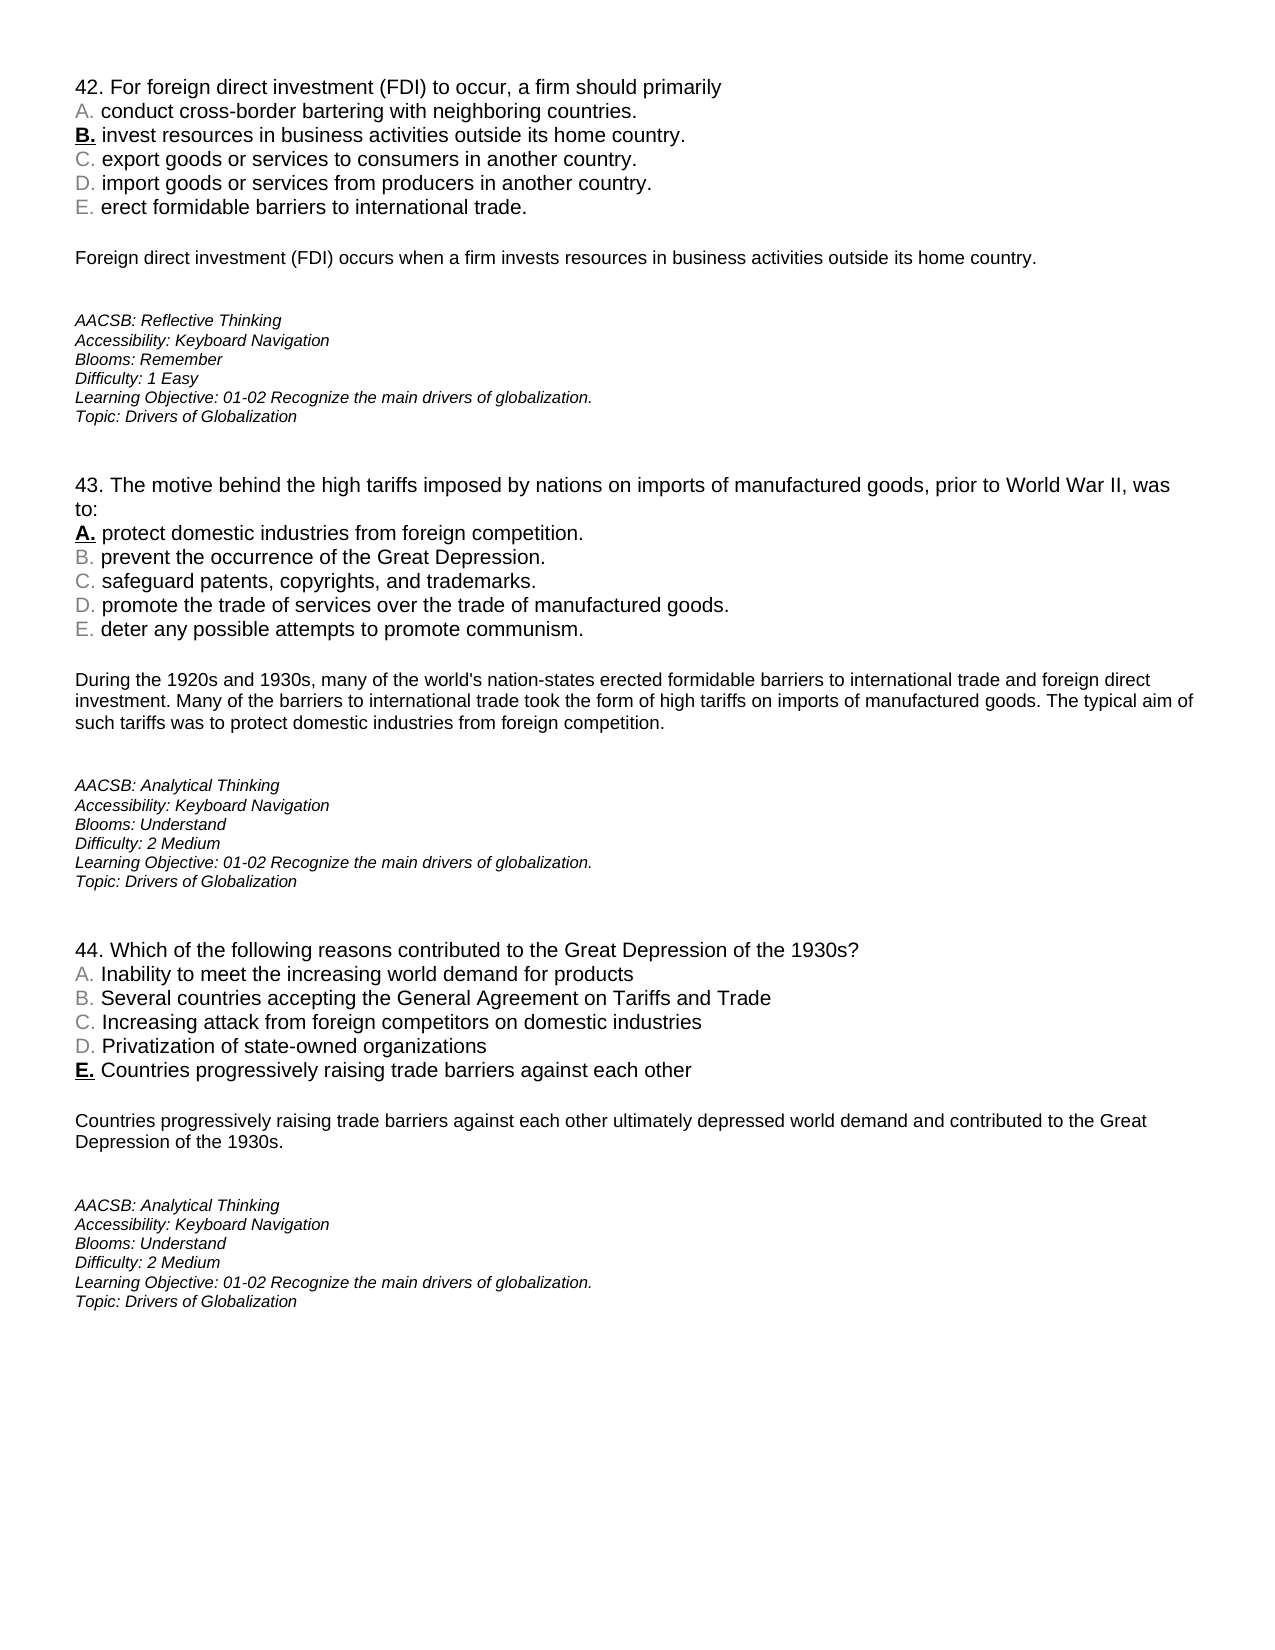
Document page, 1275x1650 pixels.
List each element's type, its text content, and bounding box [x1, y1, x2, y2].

text During the 1920s and 1930s, many of the world's nation-states erected formidable barriers to international trade and foreign direct investment. Many of the barriers to international trade took the form of high tariffs on imports of manufactured goods. The typical aim of such tariffs was to protect domestic industries from foreign competition. [75, 668, 1200, 733]
text AACSB: Reflective Thinking Accessibility: Keyboard Navigation Blooms: Remember Difficulty: 1 Easy Learning Objective: 01-02 Recognize the main drivers of globalization. Topic: Drivers of Globalization [75, 289, 1200, 445]
text Foreign direct investment (FDI) occurs when a firm invests resources in business activities outside its home country. [75, 246, 1200, 268]
text AACSB: Analytical Thinking Accessibility: Keyboard Navigation Blooms: Understand Difficulty: 2 Medium Learning Objective: 01-02 Recognize the main drivers of globalization. Topic: Drivers of Globalization [75, 755, 1200, 910]
text Countries progressively raising trade barriers against each other ultimately depressed world demand and contributed to the Great Depression of the 1930s. [75, 1109, 1200, 1153]
text 44. Which of the following reasons contributed to the Great Depression of the 1930s? A. Inability to meet the increasing world demand for products B. Several countries accepting the General Agreement on Tariffs and Trade C. Increasing attack from foreign competitors on domestic industries D. Privatization of state-owned organizations E. Countries progressively raising trade barriers against each other [75, 938, 1200, 1082]
text 43. The motive behind the high tariffs imposed by nations on imports of manufactured goods, prior to World War II, was to: A. protect domestic industries from foreign competition. B. prevent the occurrence of the Great Depression. C. safeguard patents, copyrights, and trademarks. D. promote the trade of services over the trade of manufactured goods. E. deter any possible attempts to promote communism. [75, 473, 1200, 641]
text 42. For foreign direct investment (FDI) to occur, a firm should primarily A. conduct cross-border bartering with neighboring countries. B. invest resources in business activities outside its home country. C. export goods or services to consumers in another country. D. import goods or services from producers in another country. E. erect formidable barriers to international trade. [75, 75, 1200, 219]
text AACSB: Analytical Thinking Accessibility: Keyboard Navigation Blooms: Understand Difficulty: 2 Medium Learning Objective: 01-02 Recognize the main drivers of globalization. Topic: Drivers of Globalization [75, 1174, 1200, 1330]
